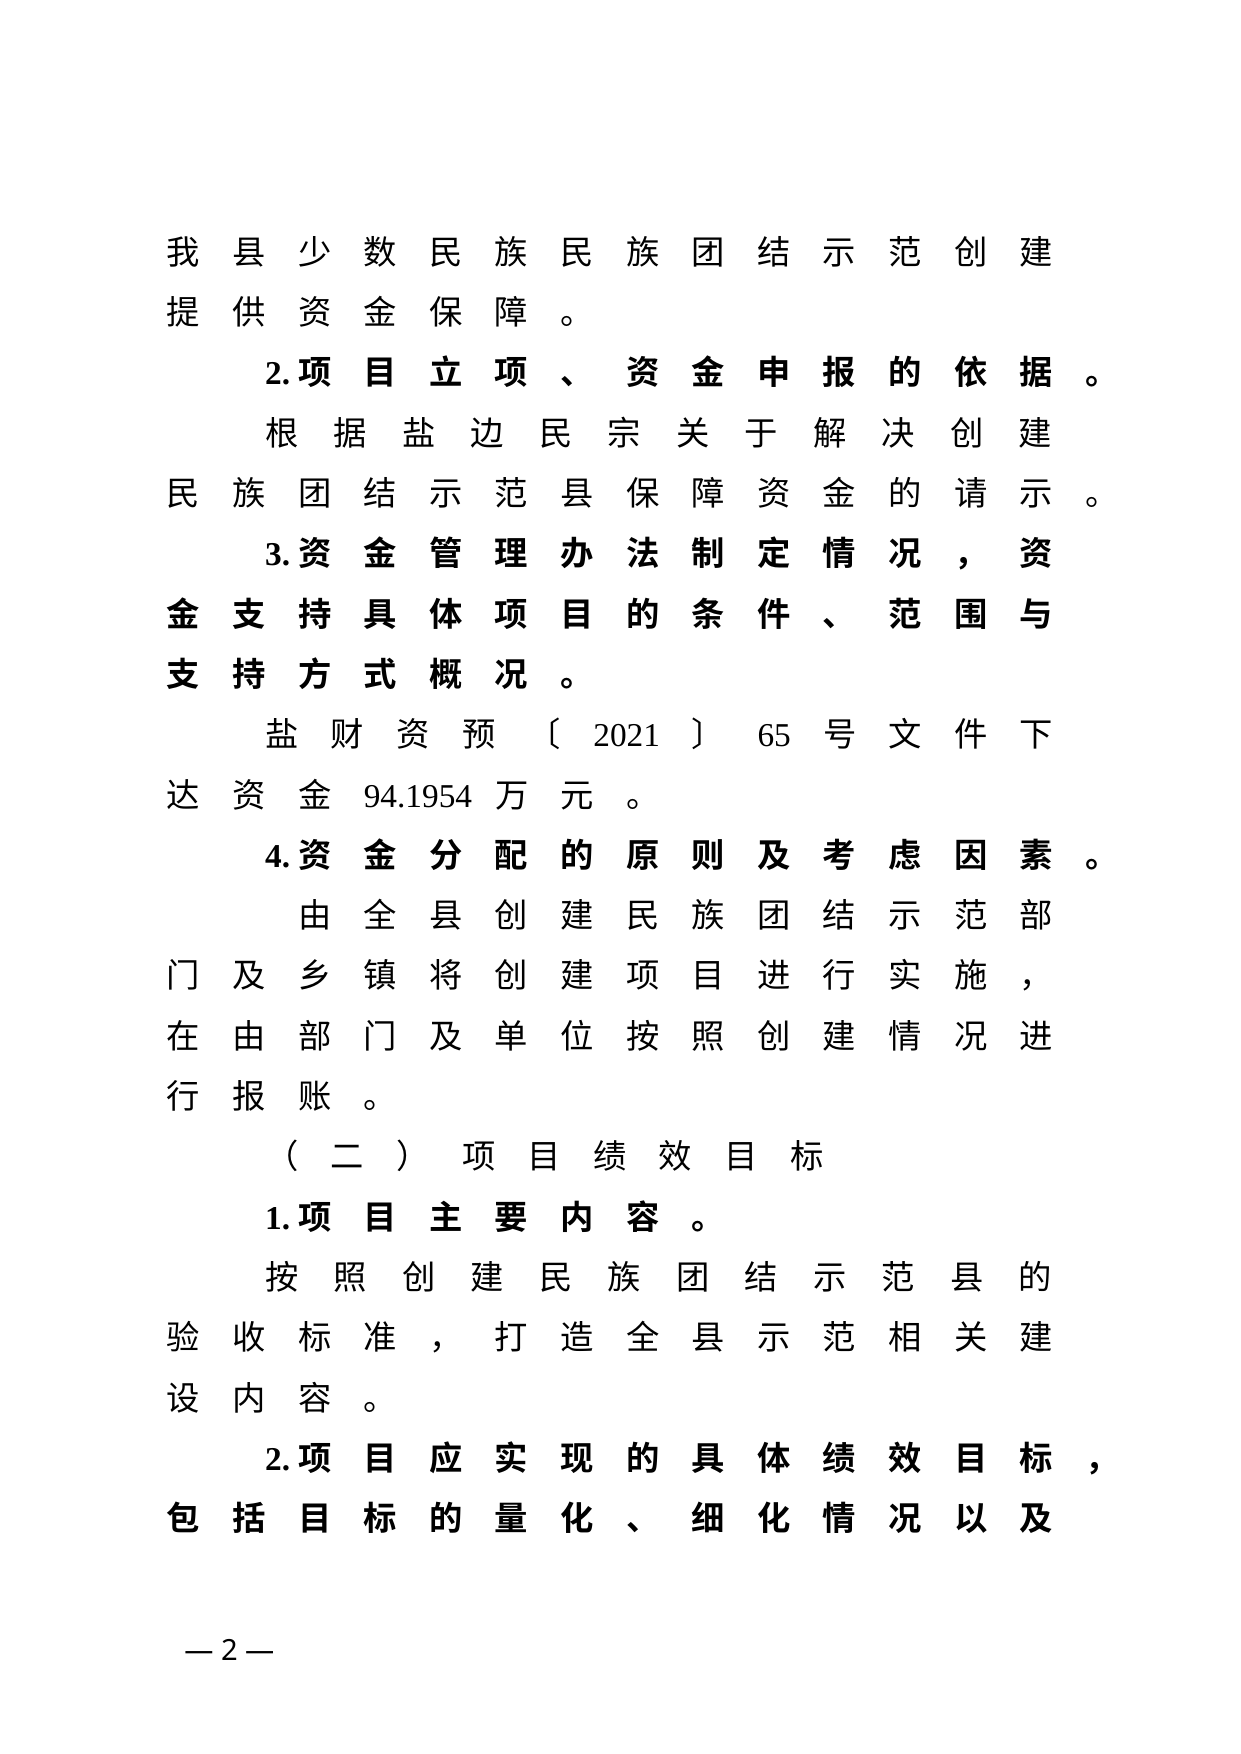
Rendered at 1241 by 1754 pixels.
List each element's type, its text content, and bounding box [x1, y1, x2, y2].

text 按照创建民族团结示范县的验收标准，打造全县示范相关建设内容。 [167, 1245, 1085, 1426]
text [167, 1426, 1085, 1546]
text 1.项目主要内容。 [167, 1184, 1085, 1245]
text 3.资金管理办法制定情况，资金支持具体项目的条件、范围与支持方式概况。 [167, 521, 1085, 702]
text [167, 219, 1085, 340]
text 根据盐边民宗关于解决创建民族团结示范县保障资金的请示。 [167, 400, 1085, 521]
text 2.项目立项、资金申报的依据。 [167, 340, 1085, 400]
text 盐财资预〔2021〕65号文件下达资金94.1954万元。 [167, 702, 1085, 823]
text 由全县创建民族团结示范部门及乡镇将创建项目进行实施，在由部门及单位按照创建情况进行报账。 [167, 883, 1085, 1124]
text （二）项目绩效目标 [167, 1124, 1085, 1184]
text 4.资金分配的原则及考虑因素。 [167, 823, 1085, 883]
